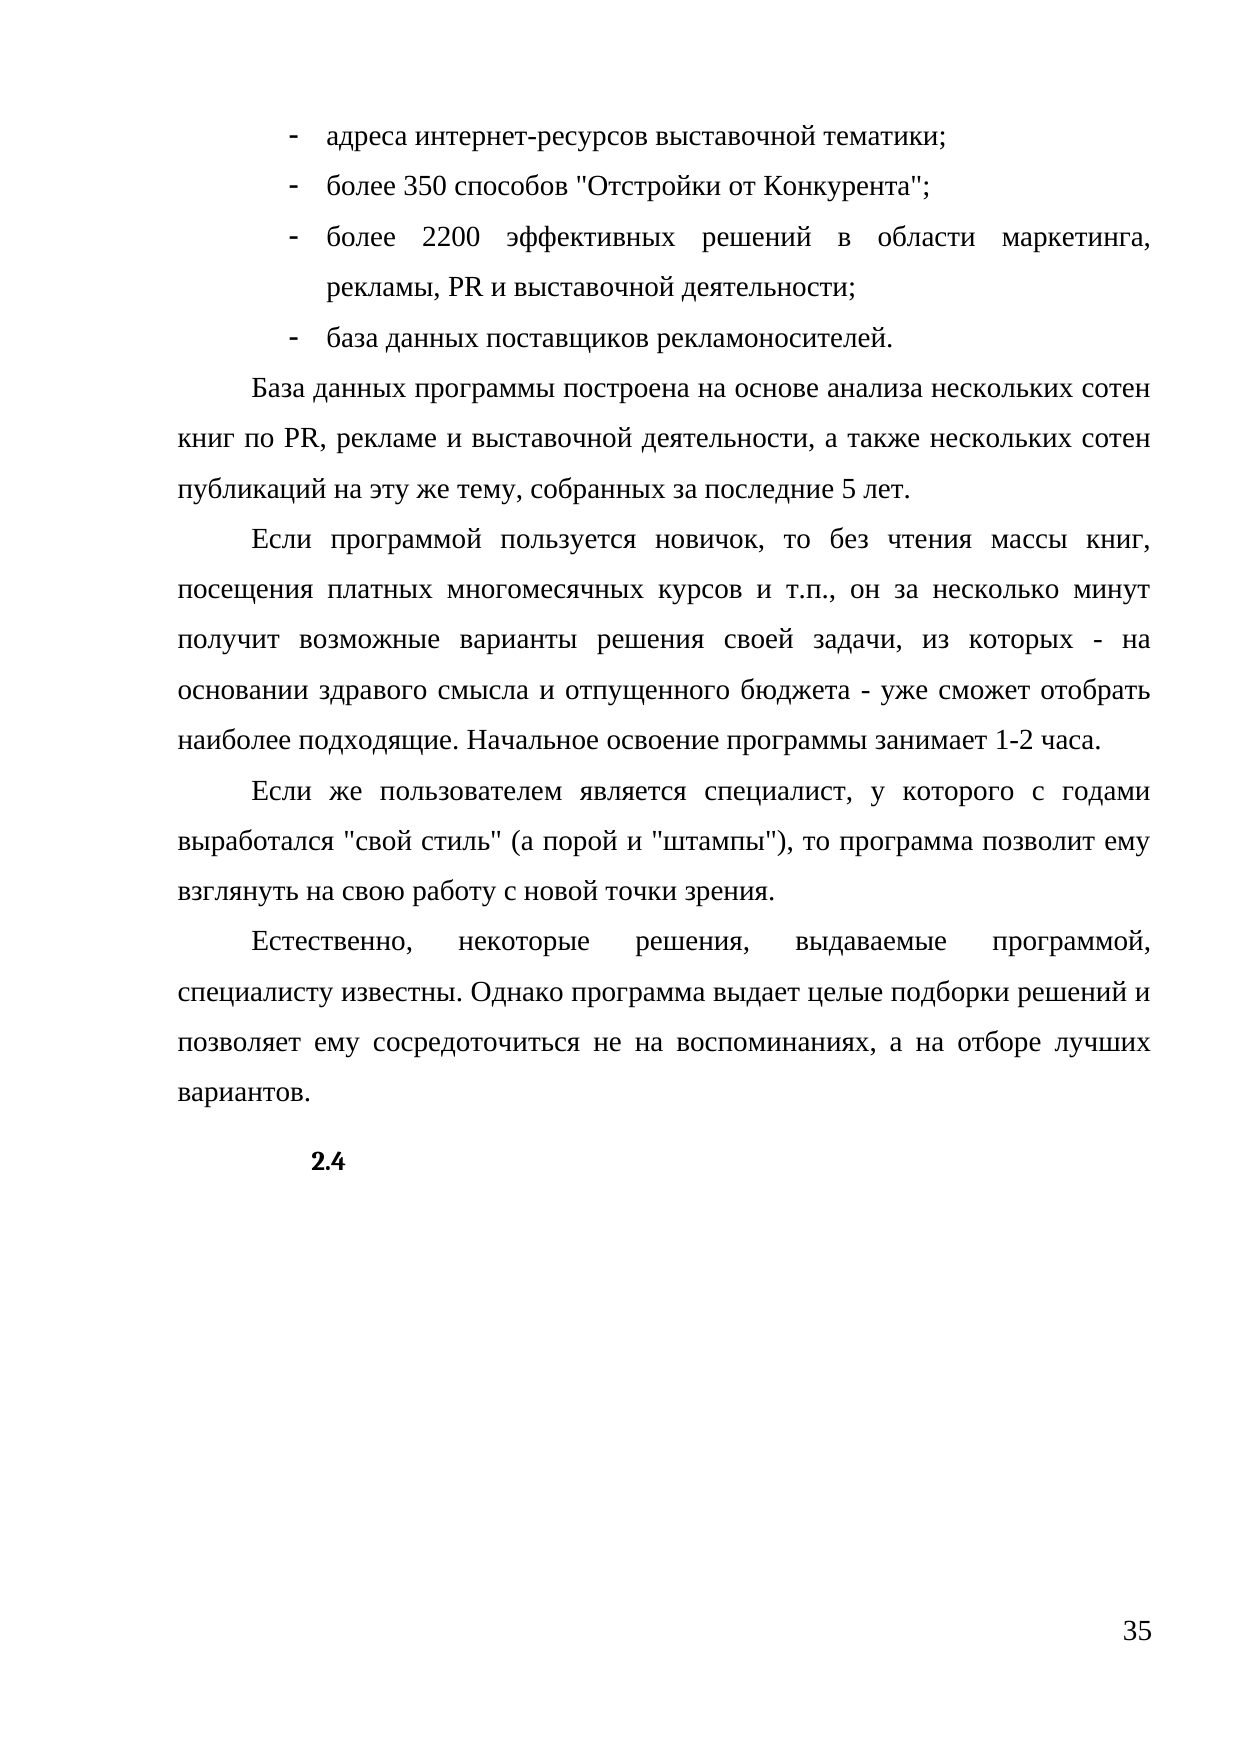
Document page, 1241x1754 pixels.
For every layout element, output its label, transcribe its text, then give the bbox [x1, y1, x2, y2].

text Естественно, некоторые решения, выдаваемые программой, специалисту известны. Однако программа выдает целые подборки решений и позволяет ему сосредоточиться не на воспоминаниях, а на отборе лучших вариантов. [177, 923, 1152, 1108]
list более 350 способов "Отстройки от Конкурента"; [288, 168, 1152, 202]
text Если программой пользуется новичок, то без чтения массы книг, посещения платных многомесячных курсов и т.п., он за несколько минут получит возможные варианты решения своей задачи, из которых - на основании здравого смысла и отпущенного бюджета - уже сможет отобрать наиболее подходящие. Начальное освоение программы занимает 1-2 часа. [177, 521, 1152, 756]
text Если же пользователем является специалист, у которого с годами выработался "свой стиль" (а порой и "штампы"), то программа позволит ему взглянуть на свою работу с новой точки зрения. [177, 773, 1152, 907]
text База данных программы построена на основе анализа нескольких сотен книг по PR, рекламе и выставочной деятельности, а также нескольких сотен публикаций на эту же тему, собранных за последние 5 лет. [177, 370, 1152, 504]
list более 2200 эффективных решений в области маркетинга, рекламы, PR и выставочной деятельности; [288, 219, 1152, 303]
list база данных поставщиков рекламоносителей. [288, 320, 1152, 353]
list адреса интернет-ресурсов выставочной тематики; [288, 118, 1152, 152]
